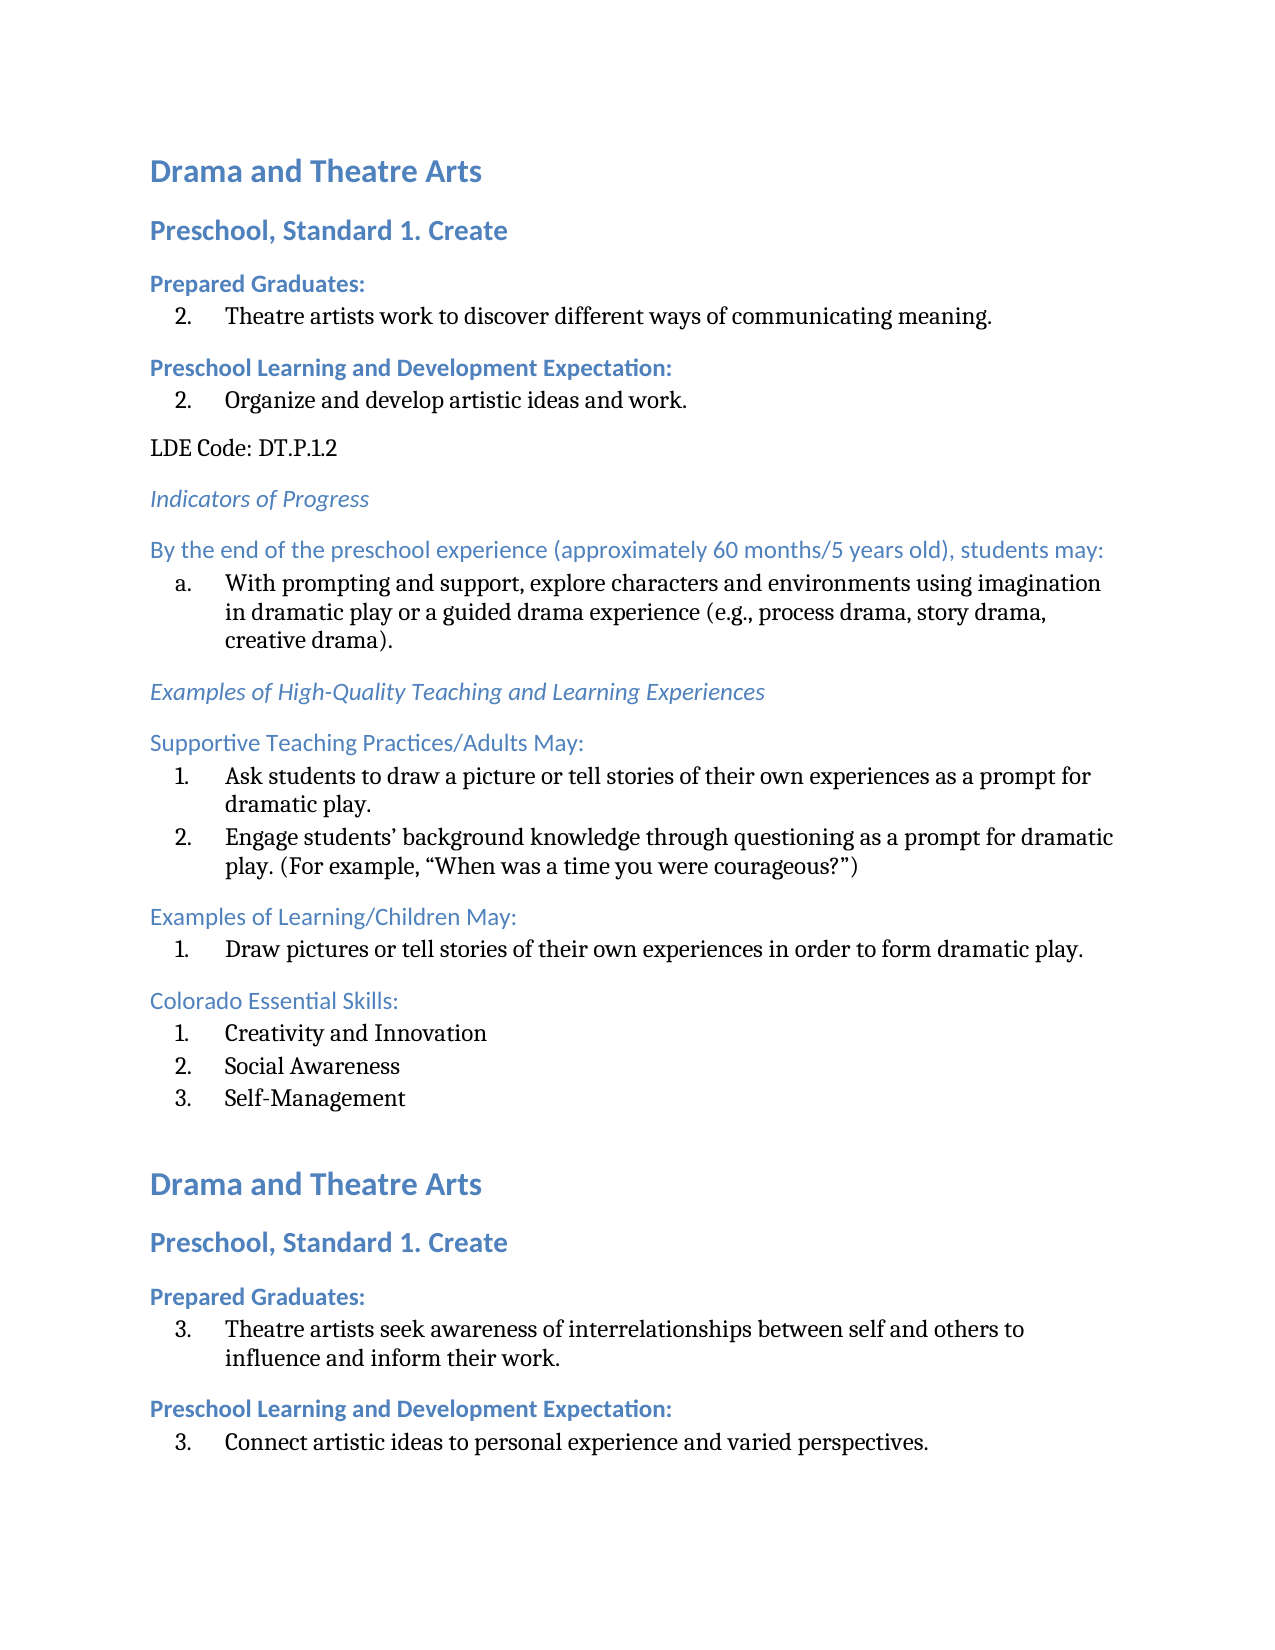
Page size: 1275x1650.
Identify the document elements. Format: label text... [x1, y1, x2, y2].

list Creativity and Innovation [175, 1019, 1125, 1048]
subtitle Preschool Learning and Development Expectation: [150, 1394, 1125, 1424]
list Social Awareness [175, 1052, 1125, 1081]
list Draw pictures or tell stories of their own experiences in order to form dramatic play. [175, 935, 1125, 964]
subtitle Prepared Graduates: [150, 268, 1125, 298]
subtitle By the end of the preschool experience (approximately 60 months/5 years old), students may: [150, 534, 1125, 565]
subtitle Colorado Essential Skills: [150, 985, 1125, 1016]
subtitle Drama and Theatre Arts [150, 150, 1125, 191]
list Theatre artists work to discover different ways of communicating meaning. [175, 302, 1125, 331]
subtitle Preschool, Standard 1. Create [150, 1224, 1125, 1260]
subtitle Drama and Theatre Arts [150, 1163, 1125, 1204]
list With prompting and support, explore characters and environments using imagination in dramatic play or a guided drama experience (e.g., process drama, story drama, creative drama). [175, 569, 1125, 655]
list Ask students to draw a picture or tell stories of their own experiences as a prompt for dramatic play. [175, 762, 1125, 819]
list Engage students’ background knowledge through questioning as a prompt for dramatic play. (For example, “When was a time you were courageous?”) [175, 823, 1125, 880]
list Connect artistic ideas to personal experience and varied perspectives. [175, 1428, 1125, 1457]
list Self-Management [175, 1084, 1125, 1113]
subtitle Indicators of Progress [150, 483, 1125, 514]
text LDE Code: DT.P.1.2 [150, 434, 1125, 462]
subtitle Examples of High-Quality Teaching and Learning Experiences [150, 676, 1125, 706]
subtitle Prepared Graduates: [150, 1281, 1125, 1312]
list Organize and develop artistic ideas and work. [175, 386, 1125, 415]
list Theatre artists seek awareness of interrelationships between self and others to influence and inform their work. [175, 1315, 1125, 1373]
subtitle Preschool Learning and Development Expectation: [150, 352, 1125, 382]
subtitle Examples of Learning/Children May: [150, 901, 1125, 932]
subtitle Supportive Teaching Practices/Adults May: [150, 727, 1125, 758]
subtitle Preschool, Standard 1. Create [150, 212, 1125, 247]
